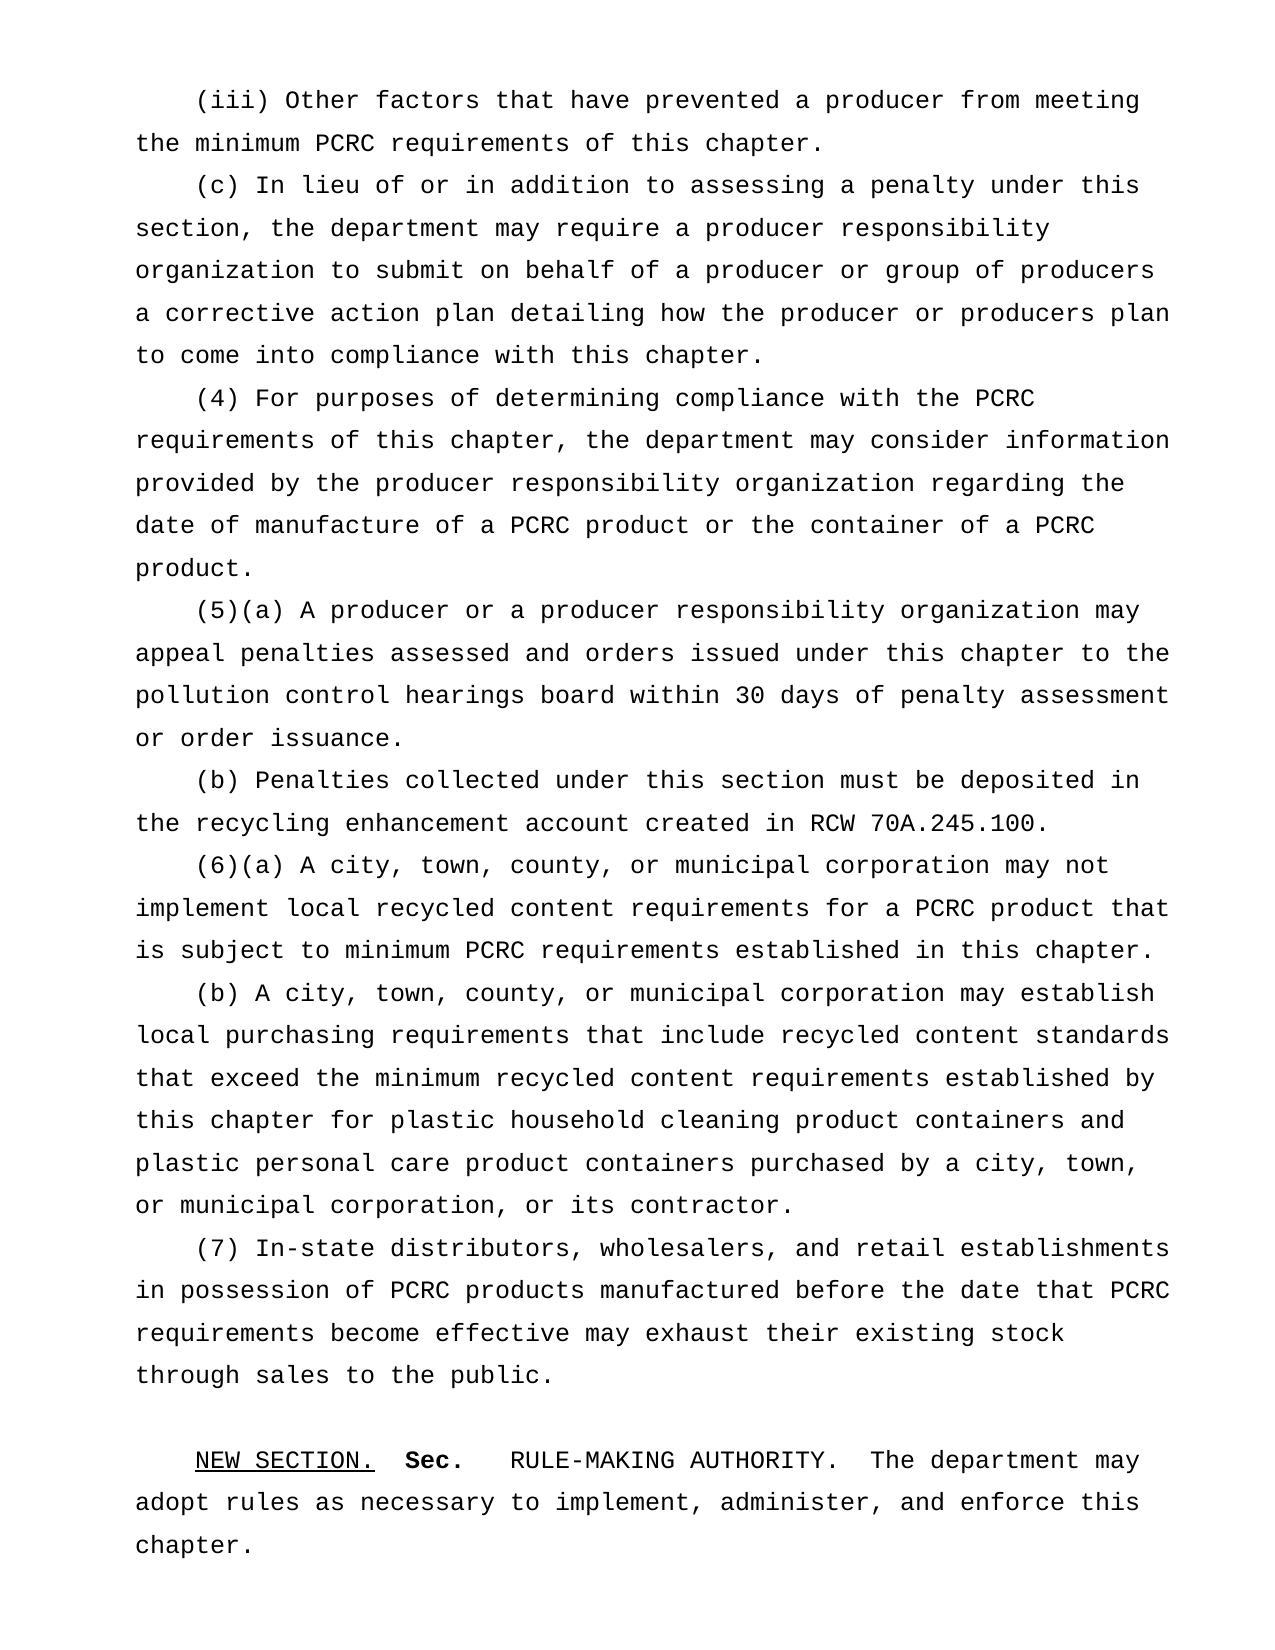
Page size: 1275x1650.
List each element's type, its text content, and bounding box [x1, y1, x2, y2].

text (b) Penalties collected under this section must be deposited in the recycling enhancement account created in RCW 70A.245.100. [135, 755, 1170, 840]
text (7) In-state distributors, wholesalers, and retail establishments in possession of PCRC products manufactured before the date that PCRC requirements become effective may exhaust their existing stock through sales to the public. [135, 1222, 1170, 1392]
text (5)(a) A producer or a producer responsibility organization may appeal penalties assessed and orders issued under this chapter to the pollution control hearings board within 30 days of penalty assessment or order issuance. [135, 585, 1170, 755]
text NEW SECTION. Sec. RULE-MAKING AUTHORITY. The department may adopt rules as necessary to implement, administer, and enforce this chapter. [135, 1434, 1170, 1562]
text (c) In lieu of or in addition to assessing a penalty under this section, the department may require a producer responsibility organization to submit on behalf of a producer or group of producers a corrective action plan detailing how the producer or producers plan to come into compliance with this chapter. [135, 160, 1170, 372]
text (6)(a) A city, town, county, or municipal corporation may not implement local recycled content requirements for a PCRC product that is subject to minimum PCRC requirements established in this chapter. [135, 840, 1170, 967]
text (iii) Other factors that have prevented a producer from meeting the minimum PCRC requirements of this chapter. [135, 75, 1170, 160]
text (b) A city, town, county, or municipal corporation may establish local purchasing requirements that include recycled content standards that exceed the minimum recycled content requirements established by this chapter for plastic household cleaning product containers and plastic personal care product containers purchased by a city, town, or municipal corporation, or its contractor. [135, 967, 1170, 1222]
text (4) For purposes of determining compliance with the PCRC requirements of this chapter, the department may consider information provided by the producer responsibility organization regarding the date of manufacture of a PCRC product or the container of a PCRC product. [135, 372, 1170, 585]
